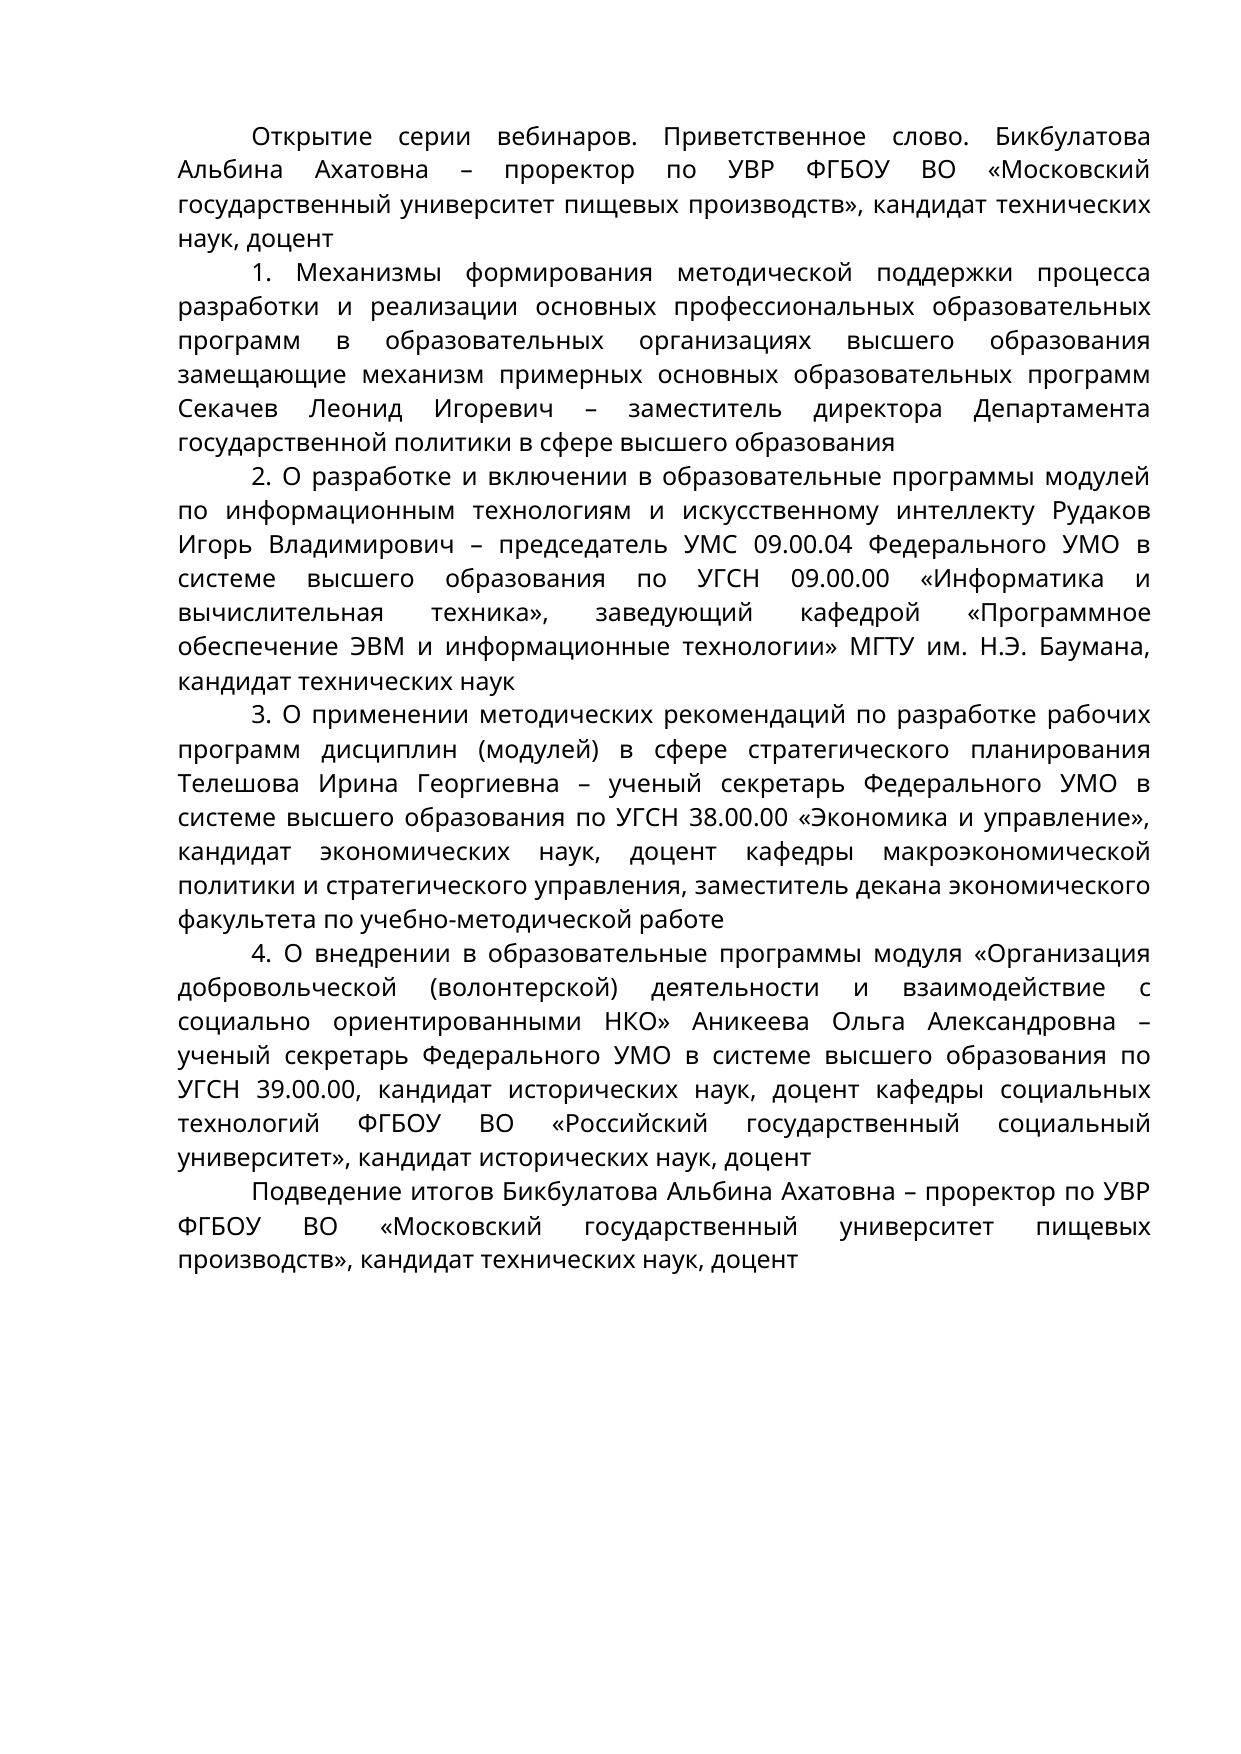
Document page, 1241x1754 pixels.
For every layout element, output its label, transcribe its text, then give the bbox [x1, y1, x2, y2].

text 1. Механизмы формирования методической поддержки процесса разработки и реализации основных профессиональных образовательных программ в образовательных организациях высшего образования замещающие механизм примерных основных образовательных программ Секачев Леонид Игоревич – заместитель директора Департамента государственной политики в сфере высшего образования [177, 254, 1152, 459]
text 3. О применении методических рекомендаций по разработке рабочих программ дисциплин (модулей) в сфере стратегического планирования Телешова Ирина Георгиевна – ученый секретарь Федерального УМО в системе высшего образования по УГСН 38.00.00 «Экономика и управление», кандидат экономических наук, доцент кафедры макроэкономической политики и стратегического управления, заместитель декана экономического факультета по учебно-методической работе [177, 697, 1152, 936]
text Открытие серии вебинаров. Приветственное слово. Бикбулатова Альбина Ахатовна – проректор по УВР ФГБОУ ВО «Московский государственный университет пищевых производств», кандидат технических наук, доцент [177, 118, 1152, 254]
text Подведение итогов Бикбулатова Альбина Ахатовна – проректор по УВР ФГБОУ ВО «Московский государственный университет пищевых производств», кандидат технических наук, доцент [177, 1174, 1152, 1276]
text 2. О разработке и включении в образовательные программы модулей по информационным технологиям и искусственному интеллекту Рудаков Игорь Владимирович – председатель УМС 09.00.04 Федерального УМО в системе высшего образования по УГСН 09.00.00 «Информатика и вычислительная техника», заведующий кафедрой «Программное обеспечение ЭВМ и информационные технологии» МГТУ им. Н.Э. Баумана, кандидат технических наук [177, 459, 1152, 697]
text 4. О внедрении в образовательные программы модуля «Организация добровольческой (волонтерской) деятельности и взаимодействие с социально ориентированными НКО» Аникеева Ольга Александровна – ученый секретарь Федерального УМО в системе высшего образования по УГСН 39.00.00, кандидат исторических наук, доцент кафедры социальных технологий ФГБОУ ВО «Российский государственный социальный университет», кандидат исторических наук, доцент [177, 936, 1152, 1174]
